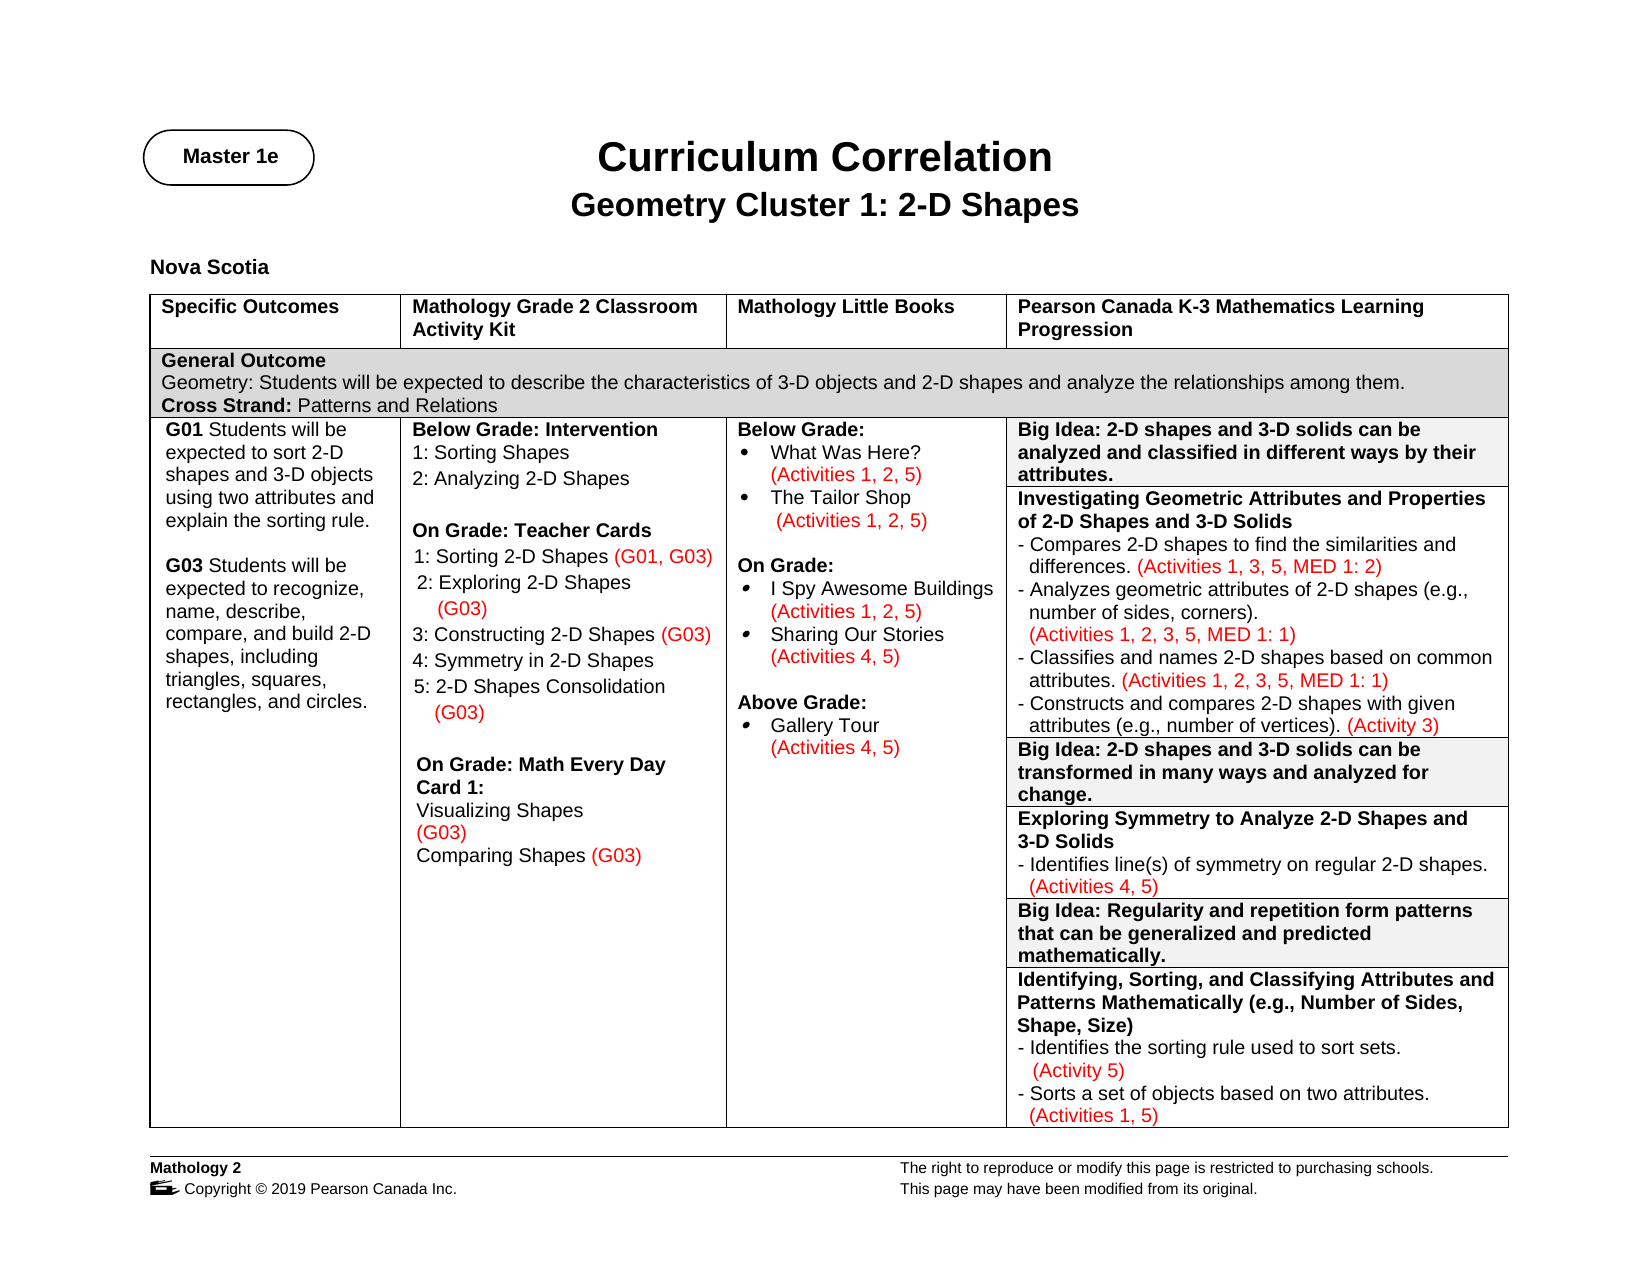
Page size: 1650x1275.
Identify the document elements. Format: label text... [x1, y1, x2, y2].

table_cell Exploring Symmetry to Analyze 2-D Shapes and 3-D Solids - Identifies line(s) of symmetry on regular 2-D shapes. (Activities 4, 5) [1007, 807, 1508, 898]
table_cell General Outcome Geometry: Students will be expected to describe the characteristics of 3-D objects and 2-D shapes and analyze the relationships among them. Cross Strand: Patterns and Relations [151, 349, 1508, 417]
table_cell Below Grade: What Was Here? (Activities 1, 2, 5) The Tailor Shop (Activities 1, 2, 5) On Grade: I Spy Awesome Buildings (Activities 1, 2, 5) Sharing Our Stories (Activities 4, 5) Above Grade: Gallery Tour (Activities 4, 5) [727, 418, 1006, 1127]
table_cell Below Grade: Intervention 1: Sorting Shapes 2: Analyzing 2-D Shapes On Grade: Teacher Cards 1: Sorting 2-D Shapes (G01, G03) 2: Exploring 2-D Shapes (G03) 3: Constructing 2-D Shapes (G03) 4: Symmetry in 2-D Shapes 5: 2-D Shapes Consolidation (G03) On Grade: Math Every Day Card 1: Visualizing Shapes (G03) Comparing Shapes (G03) [401, 418, 726, 1127]
table_header Pearson Canada K-3 Mathematics Learning Progression [1007, 295, 1508, 348]
table_cell Big Idea: 2-D shapes and 3-D solids can be analyzed and classified in different ways by their attributes. [1007, 418, 1508, 486]
table_cell G01 Students will be expected to sort 2-D shapes and 3-D objects using two attributes and explain the sorting rule. G03 Students will be expected to recognize, name, describe, compare, and build 2-D shapes, including triangles, squares, rectangles, and circles. [151, 418, 400, 1127]
table_cell Investigating Geometric Attributes and Properties of 2-D Shapes and 3-D Solids - Compares 2-D shapes to find the similarities and differences. (Activities 1, 3, 5, MED 1: 2) - Analyzes geometric attributes of 2-D shapes (e.g., number of sides, corners). (Activities 1, 2, 3, 5, MED 1: 1) - Classifies and names 2-D shapes based on common attributes. (Activities 1, 2, 3, 5, MED 1: 1) - Constructs and compares 2-D shapes with given attributes (e.g., number of vertices). (Activity 3) [1007, 487, 1508, 737]
table_cell Big Idea: Regularity and repetition form patterns that can be generalized and predicted mathematically. [1007, 899, 1508, 967]
picture [150, 1180, 180, 1195]
table_cell Identifying, Sorting, and Classifying Attributes and Patterns Mathematically (e.g., Number of Sides, Shape, Size) - Identifies the sorting rule used to sort sets. (Activity 5) - Sorts a set of objects based on two attributes. (Activities 1, 5) [1007, 968, 1508, 1127]
text Nova Scotia [150, 255, 1500, 279]
table_header Mathology Little Books [727, 295, 1006, 348]
text Geometry Cluster 1: 2-D Shapes [150, 184, 1500, 223]
table_header Specific Outcomes [151, 295, 400, 348]
text Curriculum Correlation [301, 132, 1500, 180]
table_cell Big Idea: 2-D shapes and 3-D solids can be transformed in many ways and analyzed for change. [1007, 738, 1508, 806]
table_header Mathology Grade 2 Classroom Activity Kit [401, 295, 726, 348]
